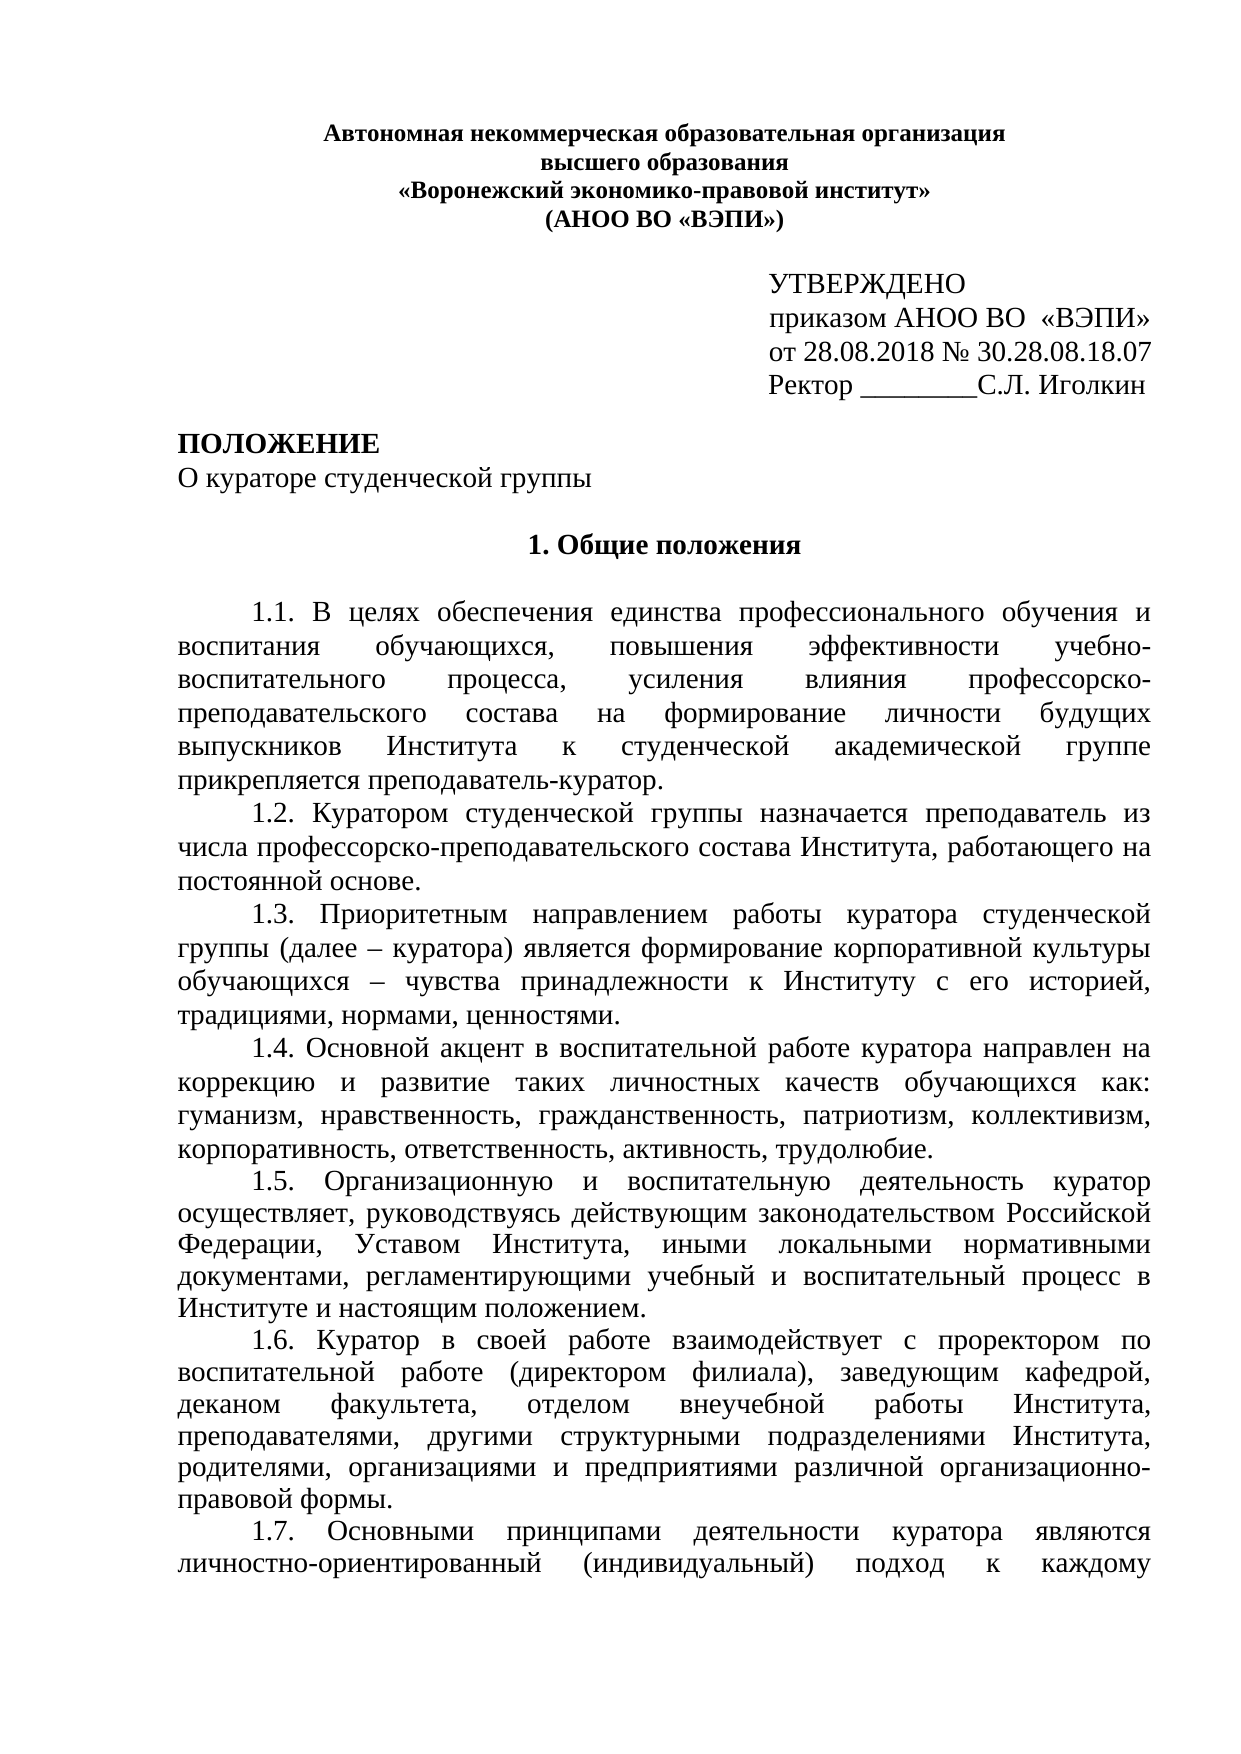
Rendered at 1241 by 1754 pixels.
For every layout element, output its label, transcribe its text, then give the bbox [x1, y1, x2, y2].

text 1.5. Организационную и воспитательную деятельность куратор осуществляет, руководствуясь действующим законодательством Российской Федерации, Уставом Института, иными локальными нормативными документами, регламентирующими учебный и воспитательный процесс в Институте и настоящим положением. [177, 1164, 1152, 1324]
text приказом АНОО ВО «ВЭПИ» [768, 300, 1152, 334]
text высшего образования [177, 147, 1152, 176]
text Автономная некоммерческая образовательная организация [177, 118, 1152, 147]
text 1. Общие положения [177, 527, 1152, 561]
text 1.3. Приоритетным направлением работы куратора студенческой группы (далее – куратора) является формирование корпоративной культуры обучающихся – чувства принадлежности к Институту с его историей, традициями, нормами, ценностями. [177, 896, 1152, 1030]
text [177, 1515, 1152, 1579]
text (АНОО ВО «ВЭПИ») [177, 204, 1152, 233]
text О кураторе студенческой группы [177, 460, 1152, 494]
text 1.1. В целях обеспечения единства профессионального обучения и воспитания обучающихся, повышения эффективности учебно-воспитательного процесса, усиления влияния профессорско-преподавательского состава на формирование личности будущих выпускников Института к студенческой академической группе прикрепляется преподаватель-куратор. [177, 594, 1152, 796]
text 1.4. Основной акцент в воспитательной работе куратора направлен на коррекцию и развитие таких личностных качеств обучающихся как: гуманизм, нравственность, гражданственность, патриотизм, коллективизм, корпоративность, ответственность, активность, трудолюбие. [177, 1030, 1152, 1164]
text от 28.08.2018 № 30.28.08.18.07 [768, 334, 1152, 367]
text Ректор ________С.Л. Иголкин [177, 367, 1152, 401]
text ПОЛОЖЕНИЕ [177, 427, 1152, 460]
text УТВЕРЖДЕНО [768, 267, 1152, 300]
text 1.6. Куратор в своей работе взаимодействует с проректором по воспитательной работе (директором филиала), заведующим кафедрой, деканом факультета, отделом внеучебной работы Института, преподавателями, другими структурными подразделениями Института, родителями, организациями и предприятиями различной организационно-правовой формы. [177, 1324, 1152, 1515]
text «Воронежский экономико-правовой институт» [177, 176, 1152, 204]
text 1.2. Куратором студенческой группы назначается преподаватель из числа профессорско-преподавательского состава Института, работающего на постоянной основе. [177, 796, 1152, 896]
